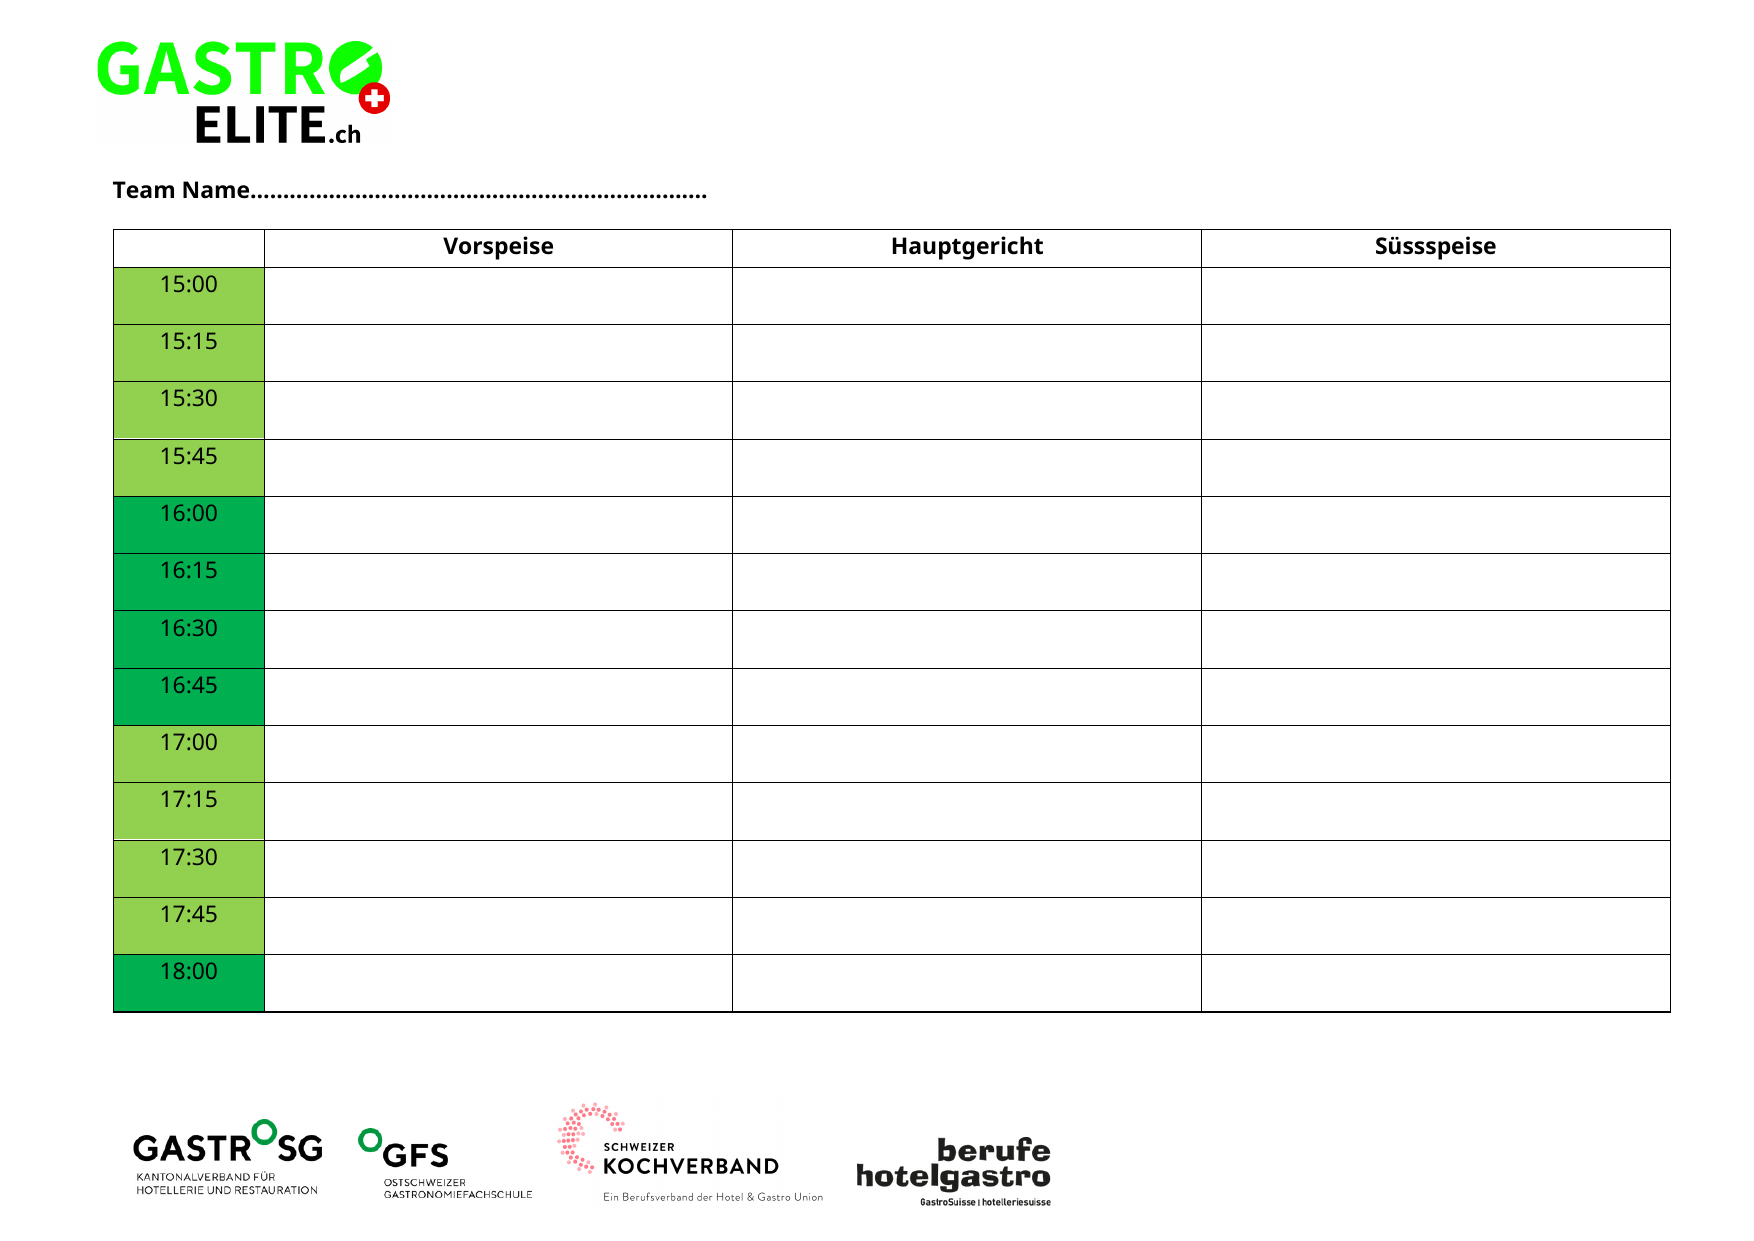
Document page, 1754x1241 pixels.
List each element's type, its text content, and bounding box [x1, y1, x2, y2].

picture [97, 41, 390, 143]
picture [842, 1112, 1067, 1212]
table_cell [1202, 898, 1670, 954]
table_cell [733, 783, 1201, 839]
table_cell [1202, 955, 1670, 1011]
table_cell [265, 325, 732, 381]
table_cell 16:45 [114, 669, 264, 725]
table_cell [733, 611, 1201, 668]
table_cell 17:45 [114, 898, 264, 954]
table_cell [733, 382, 1201, 438]
table_cell [733, 955, 1201, 1011]
table_cell [733, 497, 1201, 553]
table_cell [1202, 497, 1670, 553]
table_header Vorspeise [265, 230, 732, 267]
table_cell 16:00 [114, 497, 264, 553]
table_cell [733, 669, 1201, 725]
table_cell [733, 440, 1201, 496]
table_cell [733, 325, 1201, 381]
table_cell [1202, 669, 1670, 725]
table_cell [1202, 783, 1670, 839]
table_cell [265, 955, 732, 1011]
picture [112, 1094, 836, 1212]
table_header Süssspeise [1202, 230, 1670, 267]
table_cell [1202, 440, 1670, 496]
table_cell 17:15 [114, 783, 264, 839]
table_cell [265, 611, 732, 668]
table_cell [1202, 611, 1670, 668]
text Team Name……………………………………………………………. [112, 174, 1641, 205]
table_cell [1202, 554, 1670, 610]
table_cell [265, 726, 732, 782]
table_cell 15:45 [114, 440, 264, 496]
table_cell [265, 898, 732, 954]
table_cell [1202, 841, 1670, 897]
table_cell [265, 382, 732, 438]
table_header Hauptgericht [733, 230, 1201, 267]
table_header [114, 230, 264, 267]
table_cell [1202, 325, 1670, 381]
table_cell [265, 497, 732, 553]
table_cell [1202, 268, 1670, 324]
table_cell 16:15 [114, 554, 264, 610]
table_cell 18:00 [114, 955, 264, 1011]
table_cell [1202, 726, 1670, 782]
table_cell 17:00 [114, 726, 264, 782]
table_cell 17:30 [114, 841, 264, 897]
table_cell [733, 841, 1201, 897]
table_cell [733, 898, 1201, 954]
table_cell [265, 841, 732, 897]
table_cell [265, 669, 732, 725]
table_cell [265, 554, 732, 610]
table_cell 16:30 [114, 611, 264, 668]
table_cell [733, 554, 1201, 610]
table_cell [733, 268, 1201, 324]
table_cell [733, 726, 1201, 782]
table_cell 15:00 [114, 268, 264, 324]
table_cell [1202, 382, 1670, 438]
table_cell [265, 783, 732, 839]
table_cell [265, 268, 732, 324]
table_cell 15:15 [114, 325, 264, 381]
table_cell [265, 440, 732, 496]
table_cell 15:30 [114, 382, 264, 438]
